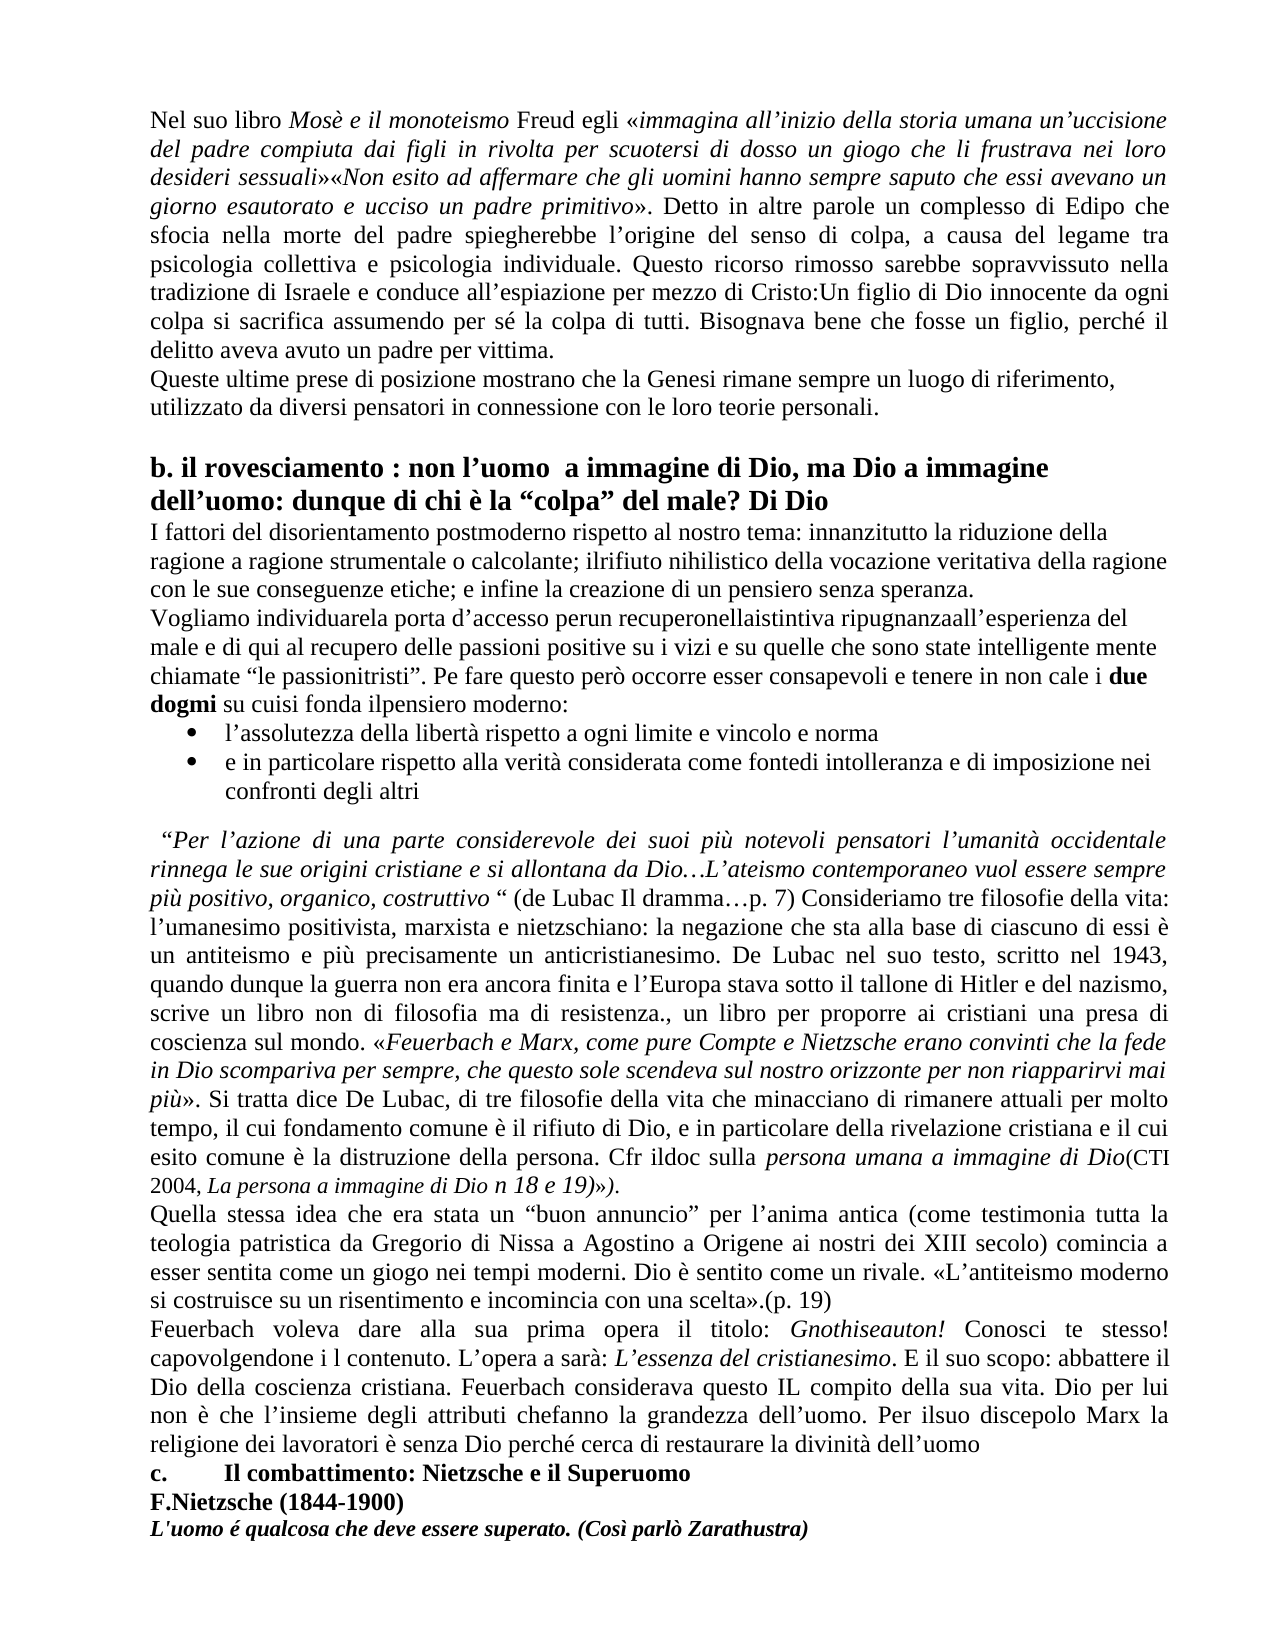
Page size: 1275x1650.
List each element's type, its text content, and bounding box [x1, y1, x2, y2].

text I fattori del disorientamento postmoderno rispetto al nostro tema: innanzitutto la riduzione della ragione a ragione strumentale o calcolante; ilrifiuto nihilistico della vocazione veritativa della ragione con le sue conseguenze etiche; e infine la creazione di un pensiero senza speranza. [150, 517, 1170, 603]
list e in particolare rispetto alla verità considerata come fontedi intolleranza e di imposizione nei confronti degli altri [187, 747, 1170, 804]
text Feuerbach voleva dare alla sua prima opera il titolo: Gnothiseauton! Conosci te stesso! capovolgendone i l contenuto. L’opera a sarà: L’essenza del cristianesimo. E il suo scopo: abbattere il Dio della coscienza cristiana. Feuerbach considerava questo IL compito della sua vita. Dio per lui non è che l’insieme degli attributi chefanno la grandezza dell’uomo. Per ilsuo discepolo Marx la religione dei lavoratori è senza Dio perché cerca di restaurare la divinità dell’uomo [150, 1314, 1170, 1458]
text b. il rovesciamento : non l’uomo a immagine di Dio, ma Dio a immagine dell’uomo: dunque di chi è la “colpa” del male? Di Dio [150, 450, 1170, 517]
text Vogliamo individuarela porta d’accesso perun recuperonellaistintiva ripugnanzaall’esperienza del male e di qui al recupero delle passioni positive su i vizi e su quelle che sono state intelligente mente chiamate “le passionitristi”. Pe fare questo però occorre esser consapevoli e tenere in non cale i due dogmi su cuisi fonda ilpensiero moderno: [150, 603, 1170, 718]
text F.Nietzsche (1844-1900) [150, 1487, 1170, 1515]
text c. Il combattimento: Nietzsche e il Superuomo [150, 1458, 1170, 1487]
text “Per l’azione di una parte considerevole dei suoi più notevoli pensatori l’umanità occidentale rinnega le sue origini cristiane e si allontana da Dio…L’ateismo contemporaneo vuol essere sempre più positivo, organico, costruttivo “ (de Lubac Il dramma…p. 7) Consideriamo tre filosofie della vita: l’umanesimo positivista, marxista e nietzschiano: la negazione che sta alla base di ciascuno di essi è un antiteismo e più precisamente un anticristianesimo. De Lubac nel suo testo, scritto nel 1943, quando dunque la guerra non era ancora finita e l’Europa stava sotto il tallone di Hitler e del nazismo, scrive un libro non di filosofia ma di resistenza., un libro per proporre ai cristiani una presa di coscienza sul mondo. «Feuerbach e Marx, come pure Compte e Nietzsche erano convinti che la fede in Dio scompariva per sempre, che questo sole scendeva sul nostro orizzonte per non riapparirvi mai più». Si tratta dice De Lubac, di tre filosofie della vita che minacciano di rimanere attuali per molto tempo, il cui fondamento comune è il rifiuto di Dio, e in particolare della rivelazione cristiana e il cui esito comune è la distruzione della persona. Cfr ildoc sulla persona umana a immagine di Dio(CTI 2004, La persona a immagine di Dio n 18 e 19)»). [150, 825, 1170, 1199]
text Queste ultime prese di posizione mostrano che la Genesi rimane sempre un luogo di riferimento, utilizzato da diversi pensatori in connessione con le loro teorie personali. [150, 364, 1170, 421]
text Nel suo libro Mosè e il monoteismo Freud egli «immagina all’inizio della storia umana un’uccisione del padre compiuta dai figli in rivolta per scuotersi di dosso un giogo che li frustrava nei loro desideri sessuali»«Non esito ad affermare che gli uomini hanno sempre saputo che essi avevano un giorno esautorato e ucciso un padre primitivo». Detto in altre parole un complesso di Edipo che sfocia nella morte del padre spiegherebbe l’origine del senso di colpa, a causa del legame tra psicologia collettiva e psicologia individuale. Questo ricorso rimosso sarebbe sopravvissuto nella tradizione di Israele e conduce all’espiazione per mezzo di Cristo:Un figlio di Dio innocente da ogni colpa si sacrifica assumendo per sé la colpa di tutti. Bisognava bene che fosse un figlio, perché il delitto aveva avuto un padre per vittima. [150, 105, 1170, 364]
text Quella stessa idea che era stata un “buon annuncio” per l’anima antica (come testimonia tutta la teologia patristica da Gregorio di Nissa a Agostino a Origene ai nostri dei XIII secolo) comincia a esser sentita come un giogo nei tempi moderni. Dio è sentito come un rivale. «L’antiteismo moderno si costruisce su un risentimento e incomincia con una scelta».(p. 19) [150, 1199, 1170, 1314]
list l’assolutezza della libertà rispetto a ogni limite e vincolo e norma [187, 718, 1170, 747]
text L'uomo é qualcosa che deve essere superato. (Così parlò Zarathustra) [150, 1515, 1170, 1542]
